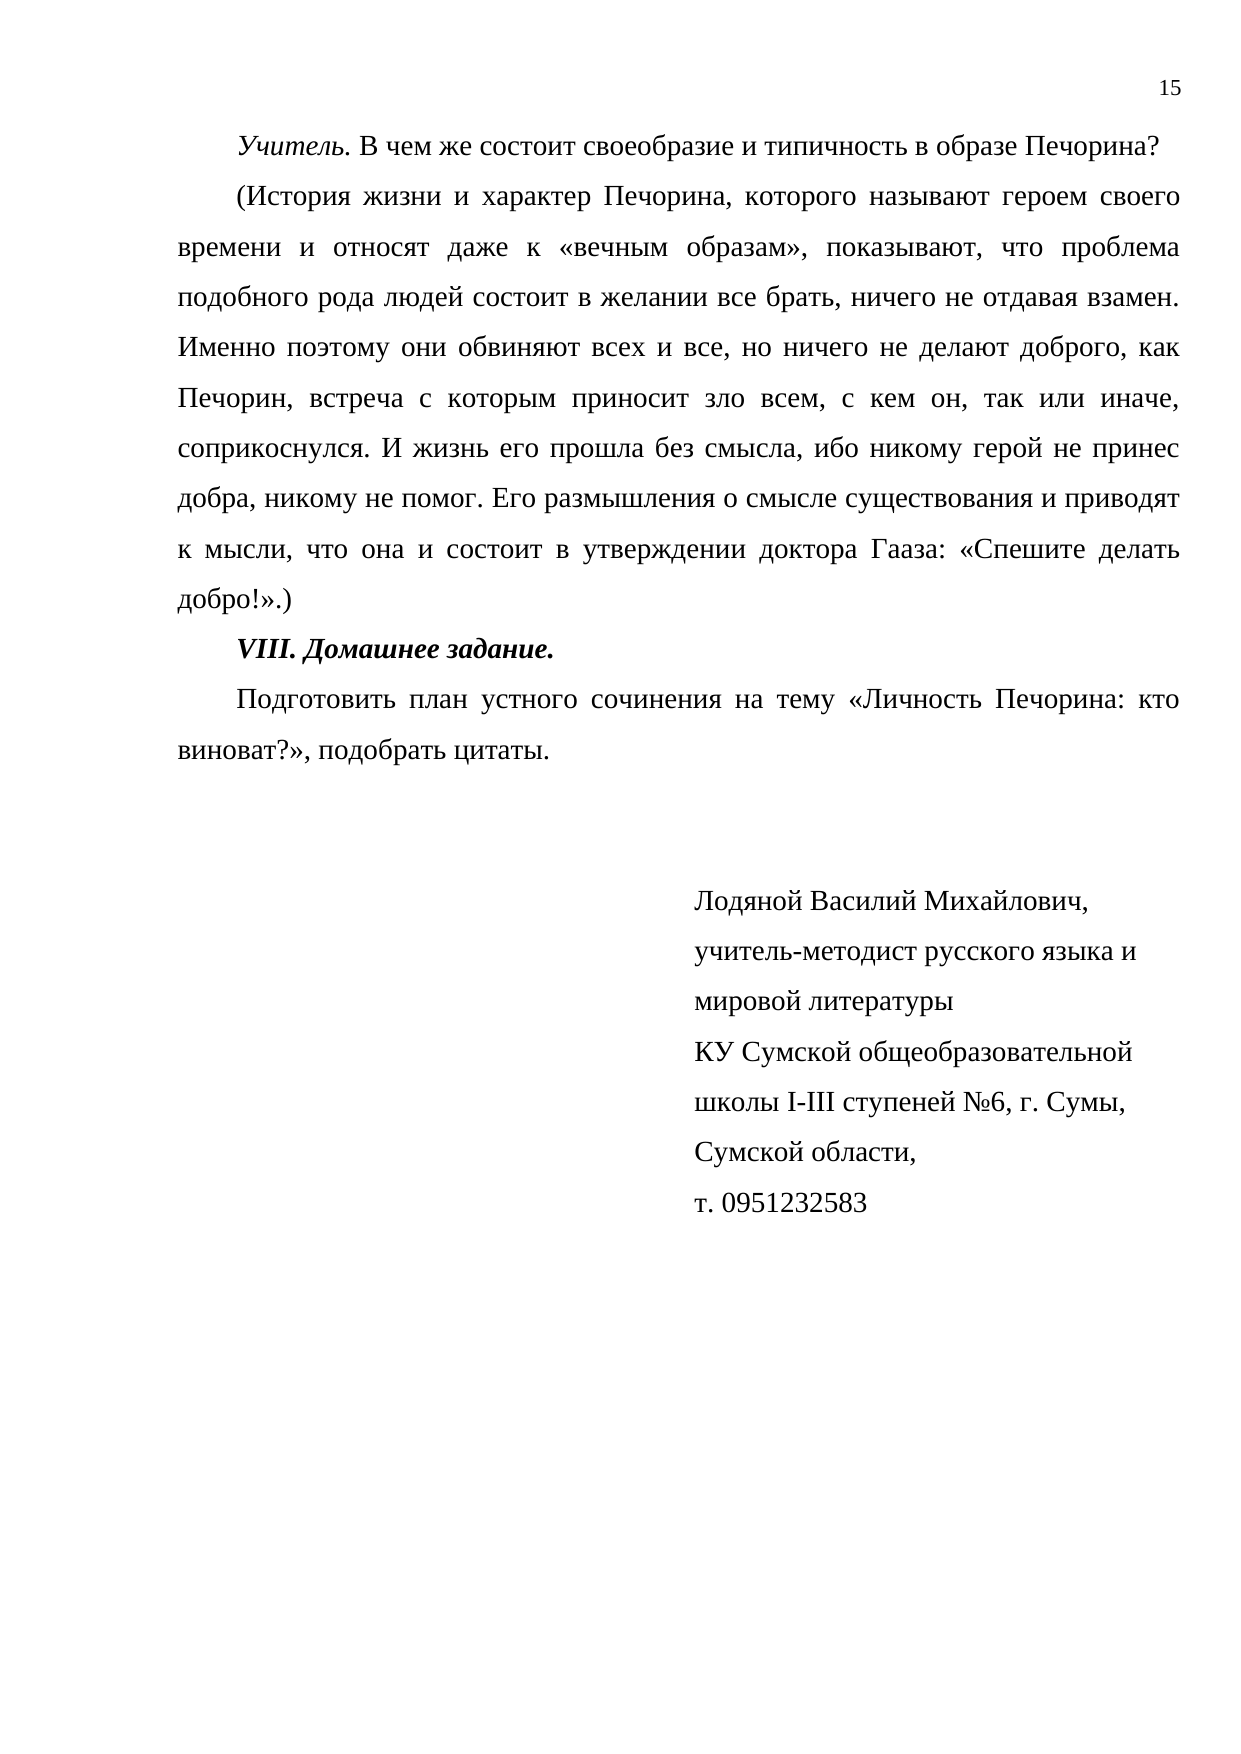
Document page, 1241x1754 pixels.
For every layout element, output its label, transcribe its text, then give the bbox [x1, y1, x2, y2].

text Учитель. В чем же состоит своеобразие и типичность в образе Печорина? [177, 128, 1181, 162]
text (История жизни и характер Печорина, которого называют героем своего времени и относят даже к «вечным образам», показывают, что проблема подобного рода людей состоит в желании все брать, ничего не отдавая взамен. Именно поэтому они обвиняют всех и все, но ничего не делают доброго, как Печорин, встреча с которым приносит зло всем, с кем он, так или иначе, соприкоснулся. И жизнь его прошла без смысла, ибо никому герой не принес добра, никому не помог. Его размышления о смысле существования и приводят к мысли, что она и состоит в утверждении доктора Гааза: «Спешите делать добро!».) [177, 178, 1181, 614]
text VІII. Домашнее задание. [177, 631, 1181, 665]
text Лодяной Василий Михайлович, [694, 883, 1181, 916]
text КУ Сумской общеобразовательной школы I-III ступеней №6, г. Сумы, Сумской области, [694, 1034, 1181, 1168]
text т. 0951232583 [694, 1185, 1181, 1218]
text Подготовить план устного сочинения на тему «Личность Печорина: кто виноват?», подобрать цитаты. [177, 682, 1181, 766]
text учитель-методист русского языка и мировой литературы [694, 933, 1181, 1017]
